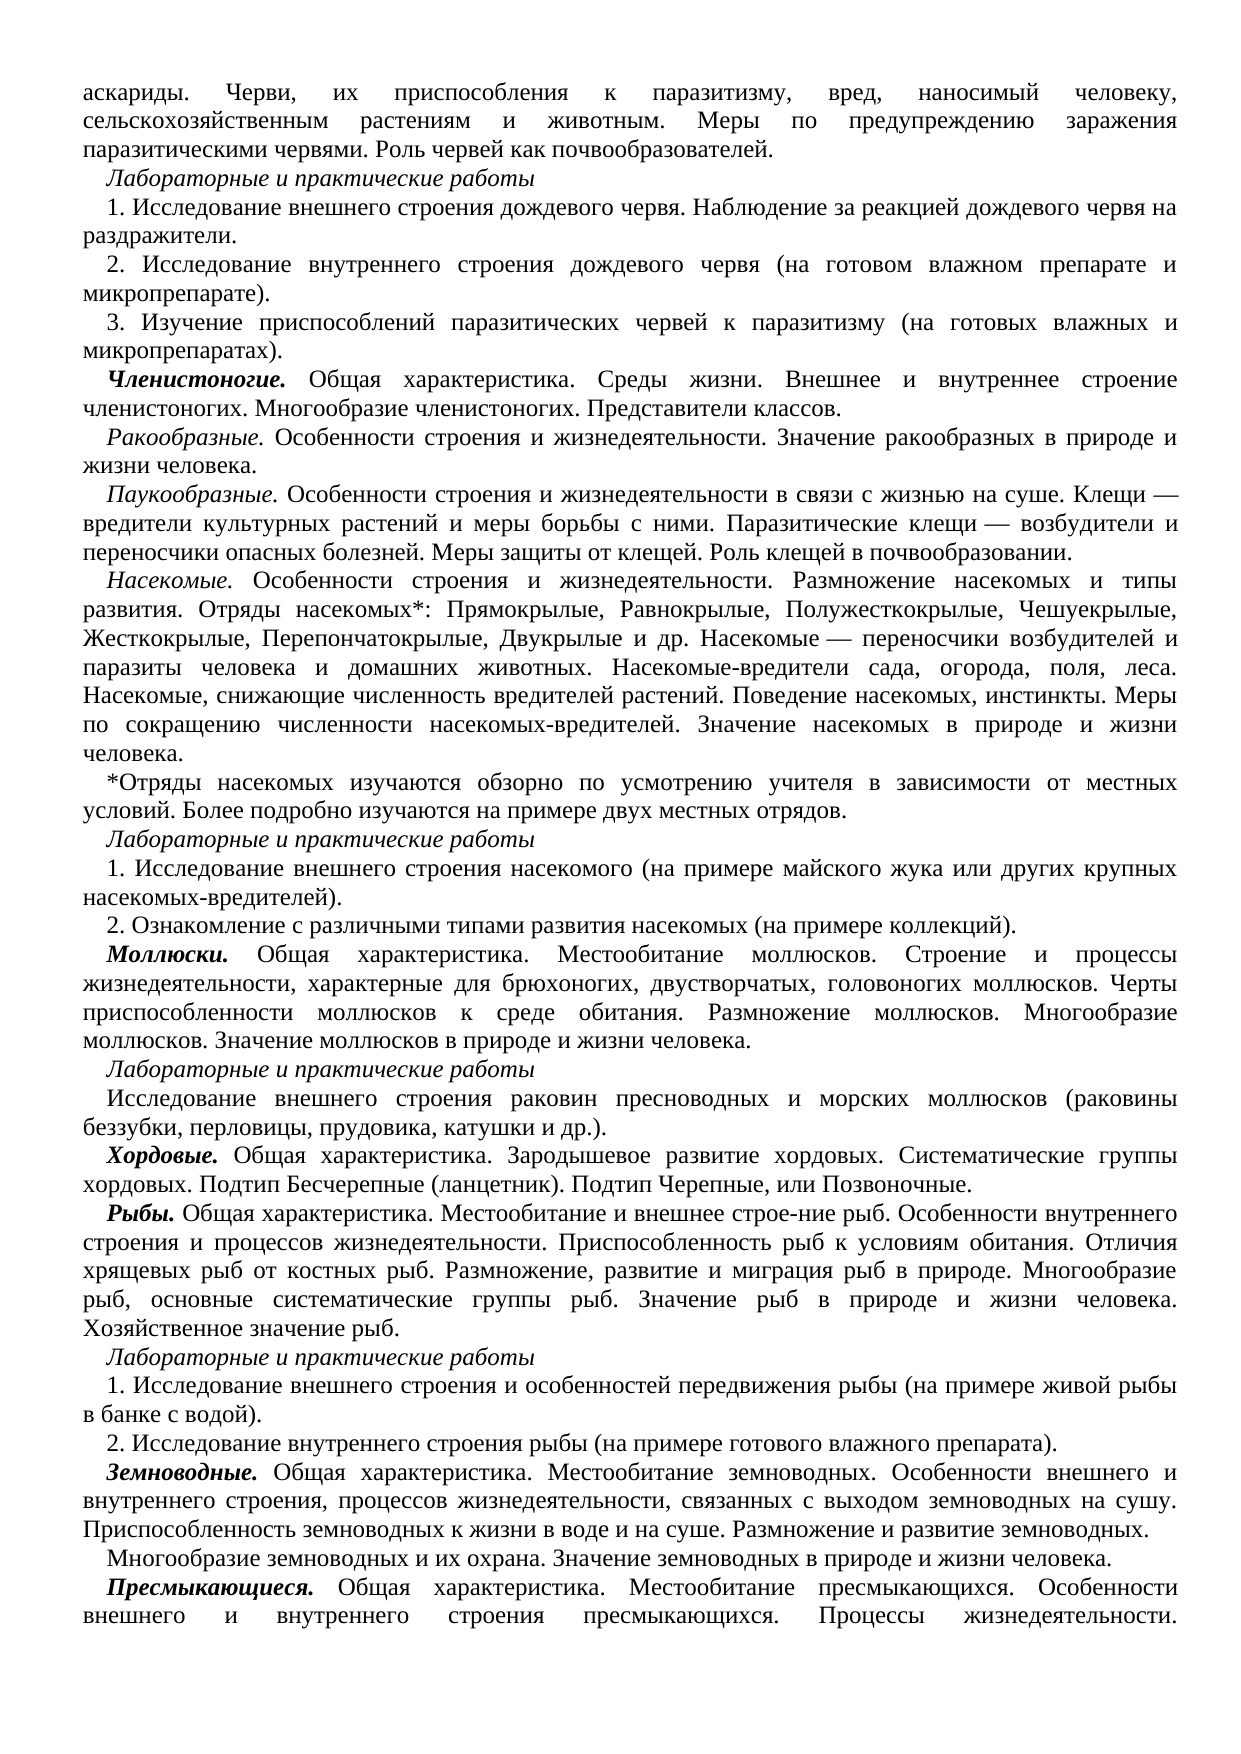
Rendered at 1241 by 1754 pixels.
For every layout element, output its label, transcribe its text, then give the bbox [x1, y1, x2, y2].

text *Отряды насекомых изучаются обзорно по усмотрению учителя в зависимости от местных условий. Более подробно изучаются на примере двух местных отрядов. [83, 767, 1178, 824]
text Хордовые. Общая характеристика. Зародышевое развитие хордовых. Систематические группы хордовых. Подтип Бесчерепные (ланцетник). Подтип Черепные, или Позвоночные. [83, 1141, 1178, 1198]
text 2. Исследование внутреннего строения рыбы (на примере готового влажного препарата). [83, 1428, 1178, 1457]
text Насекомые. Особенности строения и жизнедеятельности. Размножение насекомых и типы развития. Отряды насекомых*: Прямокрылые, Равнокрылые, Полужесткокрылые, Чешуекрылые, Жесткокрылые, Перепончатокрылые, Двукрылые и др. Насекомые — переносчики возбудителей и паразиты человека и домашних животных. Насекомые-вредители сада, огорода, поля, леса. Насекомые, снижающие численность вредителей растений. Поведение насекомых, инстинкты. Меры по сокращению численности насекомых-вредителей. Значение насекомых в природе и жизни человека. [83, 566, 1178, 767]
text Членистоногие. Общая характеристика. Среды жизни. Внешнее и внутреннее строение членистоногих. Многообразие членистоногих. Представители классов. [83, 364, 1178, 422]
text 1. Исследование внешнего строения насекомого (на примере майского жука или других крупных насекомых-вредителей). [83, 853, 1178, 911]
text Исследование внешнего строения раковин пресноводных и морских моллюсков (раковины беззубки, перловицы, прудовика, катушки и др.). [83, 1083, 1178, 1141]
text 3. Изучение приспособлений паразитических червей к паразитизму (на готовых влажных и микропрепаратах). [83, 307, 1178, 364]
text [83, 77, 1178, 163]
text 1. Исследование внешнего строения дождевого червя. Наблюдение за реакцией дождевого червя на раздражители. [83, 192, 1178, 249]
text Лабораторные и практические работы [83, 1342, 1178, 1371]
text 2. Ознакомление с различными типами развития насекомых (на примере коллекций). [83, 911, 1178, 939]
text Земноводные. Общая характеристика. Местообитание земноводных. Особенности внешнего и внутреннего строения, процессов жизнедеятельности, связанных с выходом земноводных на сушу. Приспособленность земноводных к жизни в воде и на суше. Размножение и развитие земноводных. [83, 1457, 1178, 1543]
text Лабораторные и практические работы [83, 824, 1178, 853]
text 2. Исследование внутреннего строения дождевого червя (на готовом влажном препарате и микропрепарате). [83, 249, 1178, 307]
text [83, 1572, 1178, 1629]
text 1. Исследование внешнего строения и особенностей передвижения рыбы (на примере живой рыбы в банке с водой). [83, 1371, 1178, 1428]
text Ракообразные. Особенности строения и жизнедеятельности. Значение ракообразных в природе и жизни человека. [83, 422, 1178, 479]
text Лабораторные и практические работы [83, 1054, 1178, 1083]
text Лабораторные и практические работы [83, 163, 1178, 192]
text Паукообразные. Особенности строения и жизнедеятельности в связи с жизнью на суше. Клещи — вредители культурных растений и меры борьбы с ними. Паразитические клещи — возбудители и переносчики опасных болезней. Меры защиты от клещей. Роль клещей в почвообразовании. [83, 479, 1178, 566]
text Многообразие земноводных и их охрана. Значение земноводных в природе и жизни человека. [83, 1543, 1178, 1572]
text Рыбы. Общая характеристика. Местообитание и внешнее строе-ние рыб. Особенности внутреннего строения и процессов жизнедеятельности. Приспособленность рыб к условиям обитания. Отличия хрящевых рыб от костных рыб. Размножение, развитие и миграция рыб в природе. Многообразие рыб, основные систематические группы рыб. Значение рыб в природе и жизни человека. Хозяйственное значение рыб. [83, 1198, 1178, 1342]
text Моллюски. Общая характеристика. Местообитание моллюсков. Строение и процессы жизнедеятельности, характерные для брюхоногих, двустворчатых, головоногих моллюсков. Черты приспособленности моллюсков к среде обитания. Размножение моллюсков. Многообразие моллюсков. Значение моллюсков в природе и жизни человека. [83, 939, 1178, 1054]
